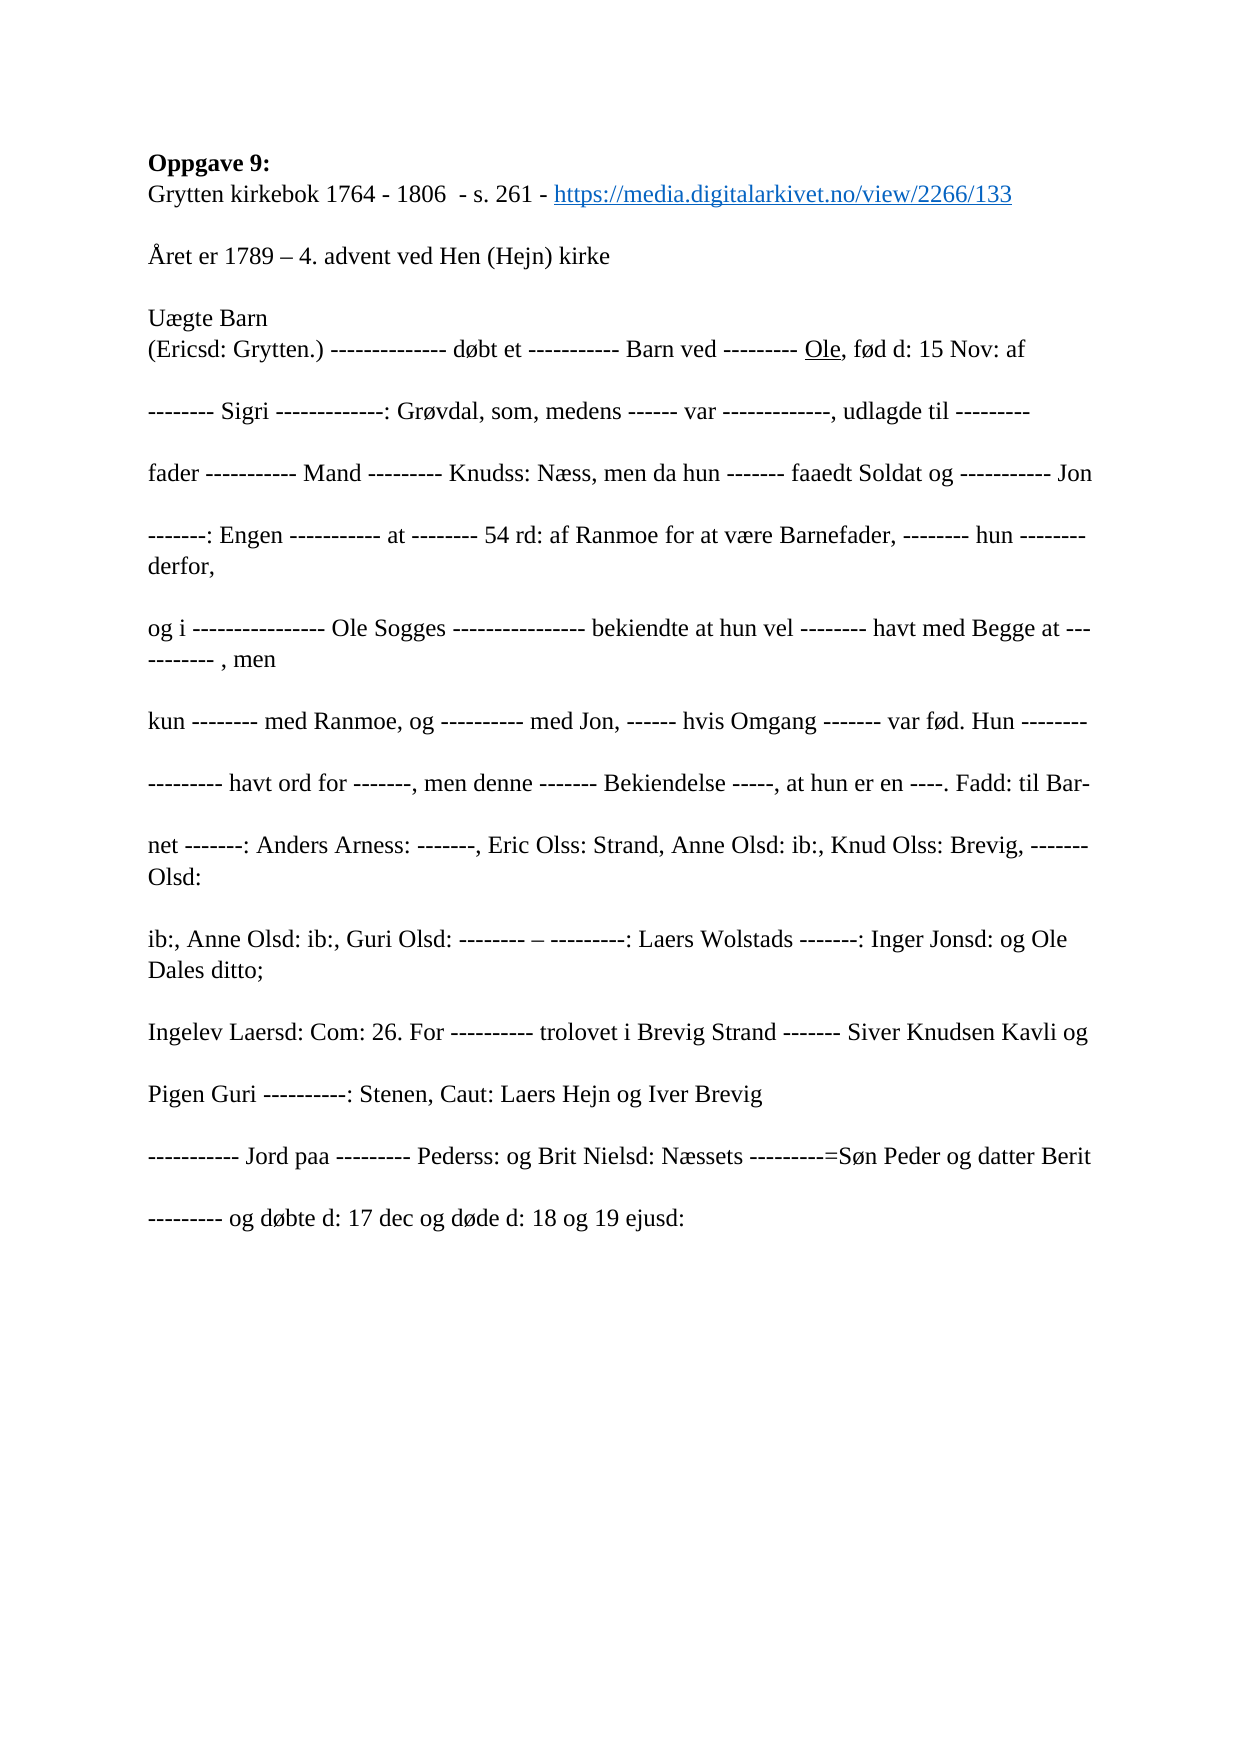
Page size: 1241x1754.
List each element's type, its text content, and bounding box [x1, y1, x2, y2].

text Ingelev Laersd: Com: 26. For ---------- trolovet i Brevig Strand ------- Siver Knudsen Kavli og [148, 1017, 1093, 1046]
text net -------: Anders Arness: -------, Eric Olss: Strand, Anne Olsd: ib:, Knud Olss: Brevig, -------Olsd: [148, 831, 1093, 890]
text Oppgave 9: [148, 148, 1093, 176]
text (Ericsd: Grytten.) -------------- døbt et ----------- Barn ved --------- Ole, fød d: 15 Nov: af [148, 334, 1093, 363]
text og i ---------------- Ole Sogges ---------------- bekiendte at hun vel -------- havt med Begge at --- [148, 613, 1093, 642]
text --------- havt ord for -------, men denne ------- Bekiendelse -----, at hun er en ----. Fadd: til Bar- [148, 768, 1093, 797]
text ib:, Anne Olsd: ib:, Guri Olsd: -------- – ---------: Laers Wolstads -------: Inger Jonsd: og Ole Dales ditto; [148, 924, 1093, 983]
text -------: Engen ----------- at -------- 54 rd: af Ranmoe for at være Barnefader, -------- hun -------- derfor, [148, 520, 1093, 580]
text Pigen Guri ----------: Stenen, Caut: Laers Hejn og Iver Brevig [148, 1079, 1093, 1108]
text fader ----------- Mand --------- Knudss: Næss, men da hun ------- faaedt Soldat og ----------- Jon [148, 458, 1093, 487]
text -------- Sigri -------------: Grøvdal, som, medens ------ var -------------, udlagde til --------- [148, 396, 1093, 425]
text ----------- Jord paa --------- Pederss: og Brit Nielsd: Næssets ---------=Søn Peder og datter Berit [148, 1141, 1093, 1170]
text kun -------- med Ranmoe, og ---------- med Jon, ------ hvis Omgang ------- var fød. Hun -------- [148, 706, 1093, 735]
text Grytten kirkebok 1764 - 1806 - s. 261 - https://media.digitalarkivet.no/view/2266/133 [148, 179, 1093, 207]
text Året er 1789 – 4. advent ved Hen (Hejn) kirke [148, 241, 1093, 269]
text --------- og døbte d: 17 dec og døde d: 18 og 19 ejusd: [148, 1203, 1093, 1232]
text -------- , men [148, 644, 1093, 673]
text Uægte Barn [148, 303, 1093, 332]
